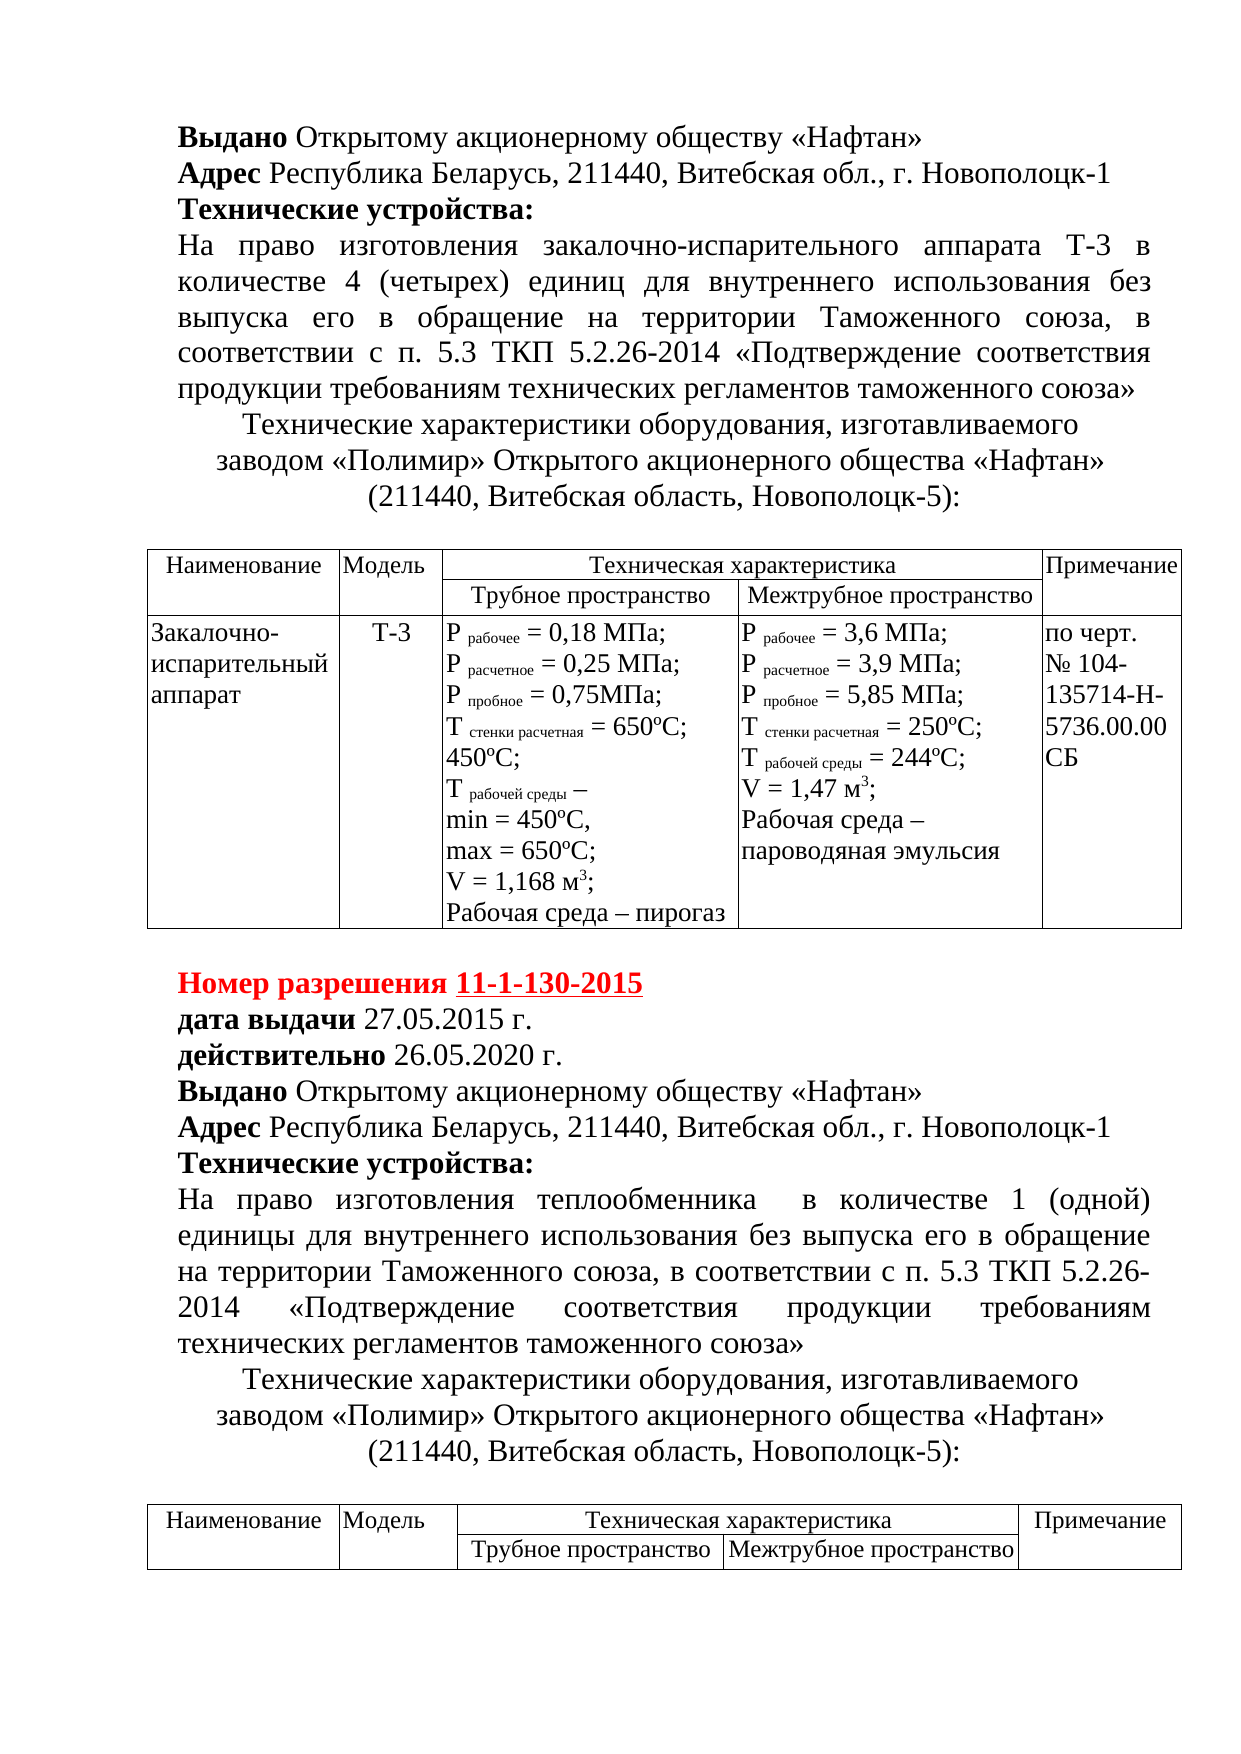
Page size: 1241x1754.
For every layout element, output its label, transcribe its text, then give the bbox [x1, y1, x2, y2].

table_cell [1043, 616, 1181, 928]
text На право изготовления закалочно-испарительного аппарата Т-3 в количестве 4 (четырех) единиц для внутреннего использования без выпуска его в обращение на территории Таможенного союза, в соответствии с п. 5.3 ТКП 5.2.26-2014 «Подтверждение соответствия продукции требованиям технических регламентов таможенного союза» [177, 226, 1152, 406]
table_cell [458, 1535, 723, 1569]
text Адрес Республика Беларусь, 211440, Витебская обл., г. Новополоцк-1 [177, 1108, 1152, 1144]
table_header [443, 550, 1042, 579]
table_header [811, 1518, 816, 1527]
text Технические характеристики оборудования, изготавливаемого заводом «Полимир» Открытого акционерного общества «Нафтан» (211440, Витебская область, Новополоцк-5): [177, 406, 1152, 513]
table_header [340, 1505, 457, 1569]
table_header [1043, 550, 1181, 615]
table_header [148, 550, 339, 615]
text дата выдачи 27.05.2015 г. [177, 1001, 1152, 1036]
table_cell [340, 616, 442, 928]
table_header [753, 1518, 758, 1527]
text Выдано Открытому акционерному обществу «Нафтан» [177, 1072, 1152, 1108]
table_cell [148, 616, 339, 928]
text Номер разрешения 11-1-130-2015 [177, 964, 1152, 1001]
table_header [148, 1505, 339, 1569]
text На право изготовления теплообменника в количестве 1 (одной) единицы для внутреннего использования без выпуска его в обращение на территории Таможенного союза, в соответствии с п. 5.3 ТКП 5.2.26-2014 «Подтверждение соответствия продукции требованиям технических регламентов таможенного союза» [177, 1180, 1152, 1360]
text Технические устройства: [177, 1144, 1152, 1180]
text действительно 26.05.2020 г. [177, 1036, 1152, 1072]
text Выдано Открытому акционерному обществу «Нафтан» [177, 118, 1152, 154]
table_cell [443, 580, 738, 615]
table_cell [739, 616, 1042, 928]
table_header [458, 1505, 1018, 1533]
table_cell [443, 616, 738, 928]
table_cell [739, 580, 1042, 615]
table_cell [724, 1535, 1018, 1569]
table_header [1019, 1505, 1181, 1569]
text Адрес Республика Беларусь, 211440, Витебская обл., г. Новополоцк-1 [177, 154, 1152, 190]
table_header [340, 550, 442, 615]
text Технические характеристики оборудования, изготавливаемого заводом «Полимир» Открытого акционерного общества «Нафтан» (211440, Витебская область, Новополоцк-5): [177, 1360, 1152, 1468]
text Технические устройства: [177, 190, 1152, 226]
